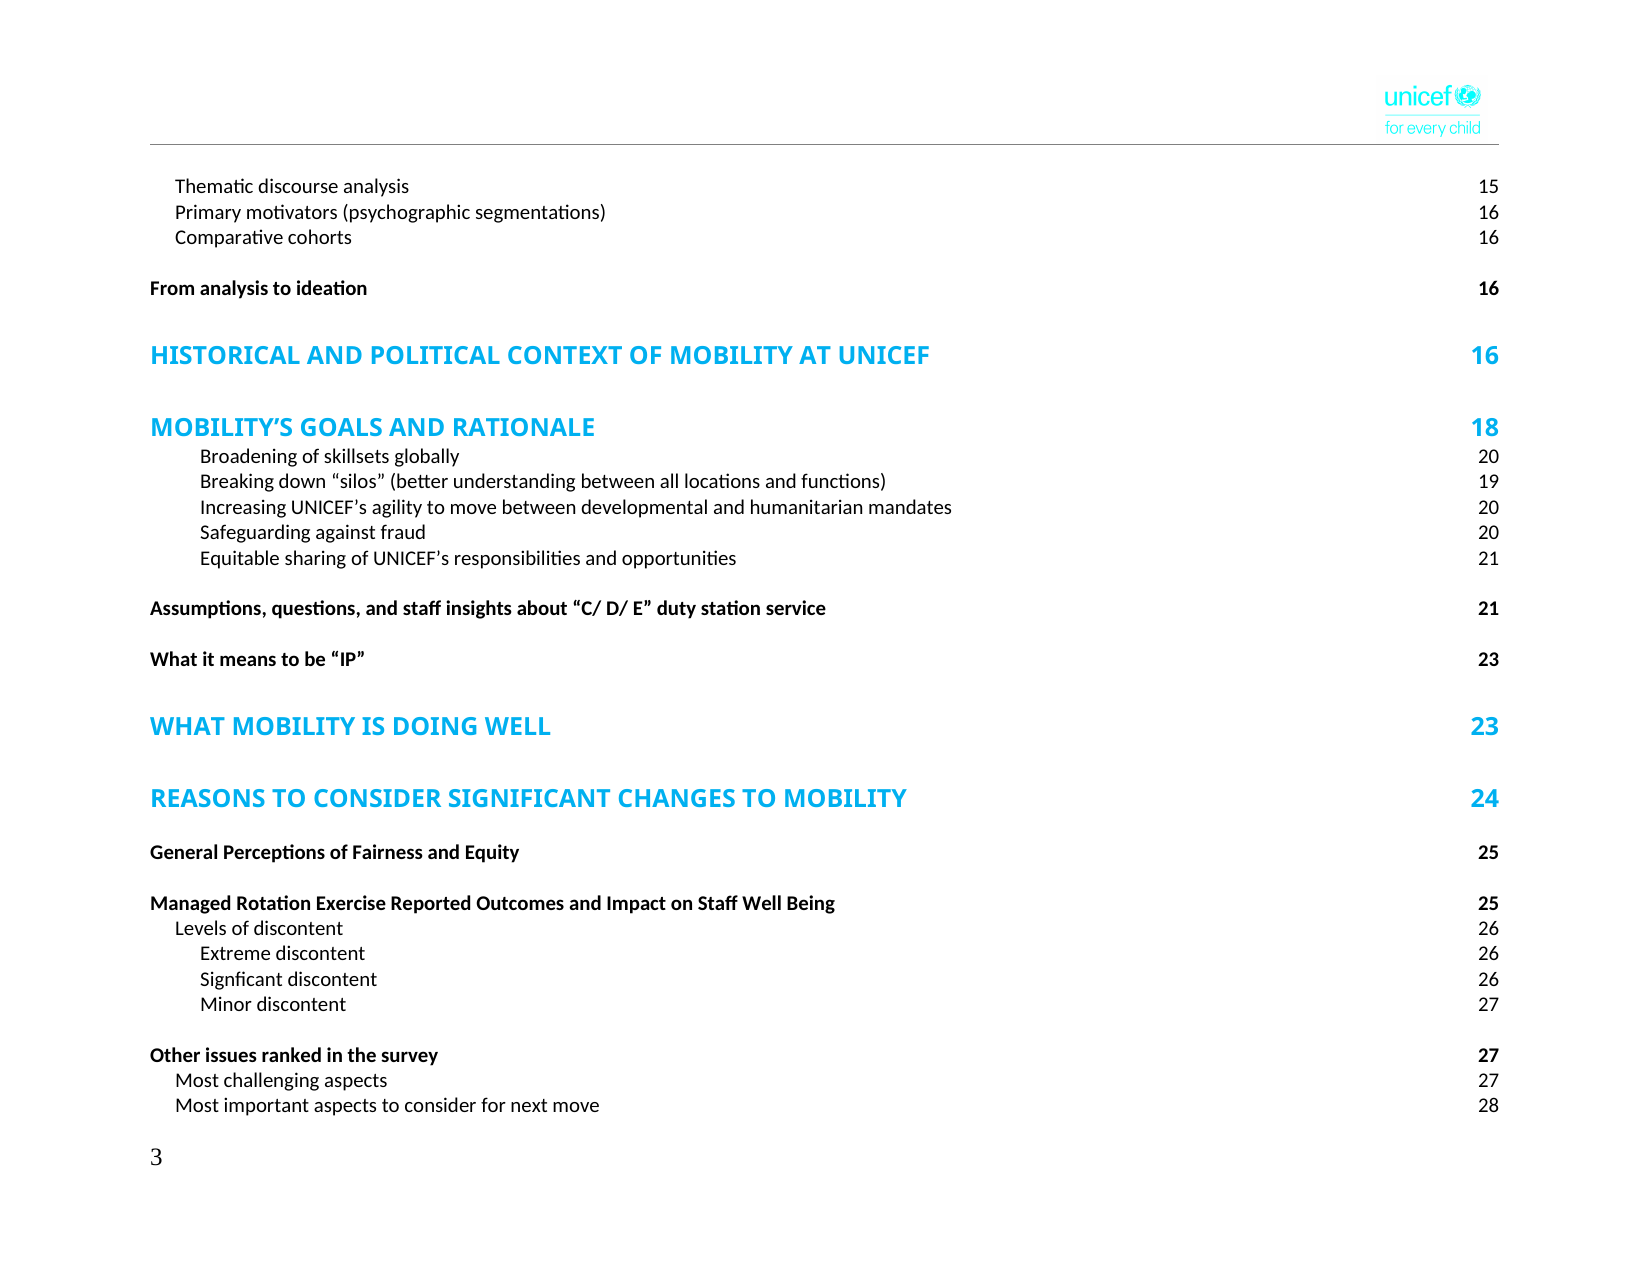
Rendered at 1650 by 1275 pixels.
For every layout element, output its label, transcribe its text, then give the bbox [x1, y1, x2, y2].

text Primary motivators (psychographic segmentations) 16 [175, 199, 1500, 224]
text Increasing UNICEF’s agility to move between developmental and humanitarian mandates 20 [200, 494, 1500, 519]
text Assumptions, questions, and staff insights about “C/ D/ E” duty station service 21 [150, 595, 1500, 621]
text Broadening of skillsets globally 20 [200, 443, 1500, 469]
text Comparative cohorts 16 [175, 224, 1500, 250]
text What it means to be “IP” 23 [150, 646, 1500, 671]
text Most challenging aspects 27 [175, 1067, 1500, 1093]
text Safeguarding against fraud 20 [200, 519, 1500, 545]
text Equitable sharing of UNICEF’s responsibilities and opportunities 21 [200, 545, 1500, 570]
text Most important aspects to consider for next move 28 [175, 1093, 1500, 1118]
text Breaking down “silos” (better understanding between all locations and functions) 19 [200, 469, 1500, 494]
text Minor discontent 27 [200, 991, 1500, 1017]
text Levels of discontent 26 [175, 915, 1500, 941]
text Other issues ranked in the survey 27 [150, 1042, 1500, 1067]
text Mobility’s goals and rationale 18 [150, 409, 1500, 443]
picture [1376, 75, 1488, 144]
text General Perceptions of Fairness and Equity 25 [150, 839, 1500, 865]
text Historical and political context of Mobility at UNICEF 16 [150, 338, 1500, 372]
text Signficant discontent 26 [200, 966, 1500, 991]
text What Mobility is doing well 23 [150, 709, 1500, 743]
text Thematic discourse analysis 15 [175, 173, 1500, 199]
text From analysis to ideation 16 [150, 275, 1500, 300]
text Reasons to consider significant changes to Mobility 24 [150, 780, 1500, 814]
text Extreme discontent 26 [200, 941, 1500, 966]
text Managed Rotation Exercise Reported Outcomes and Impact on Staff Well Being 25 [150, 890, 1500, 915]
